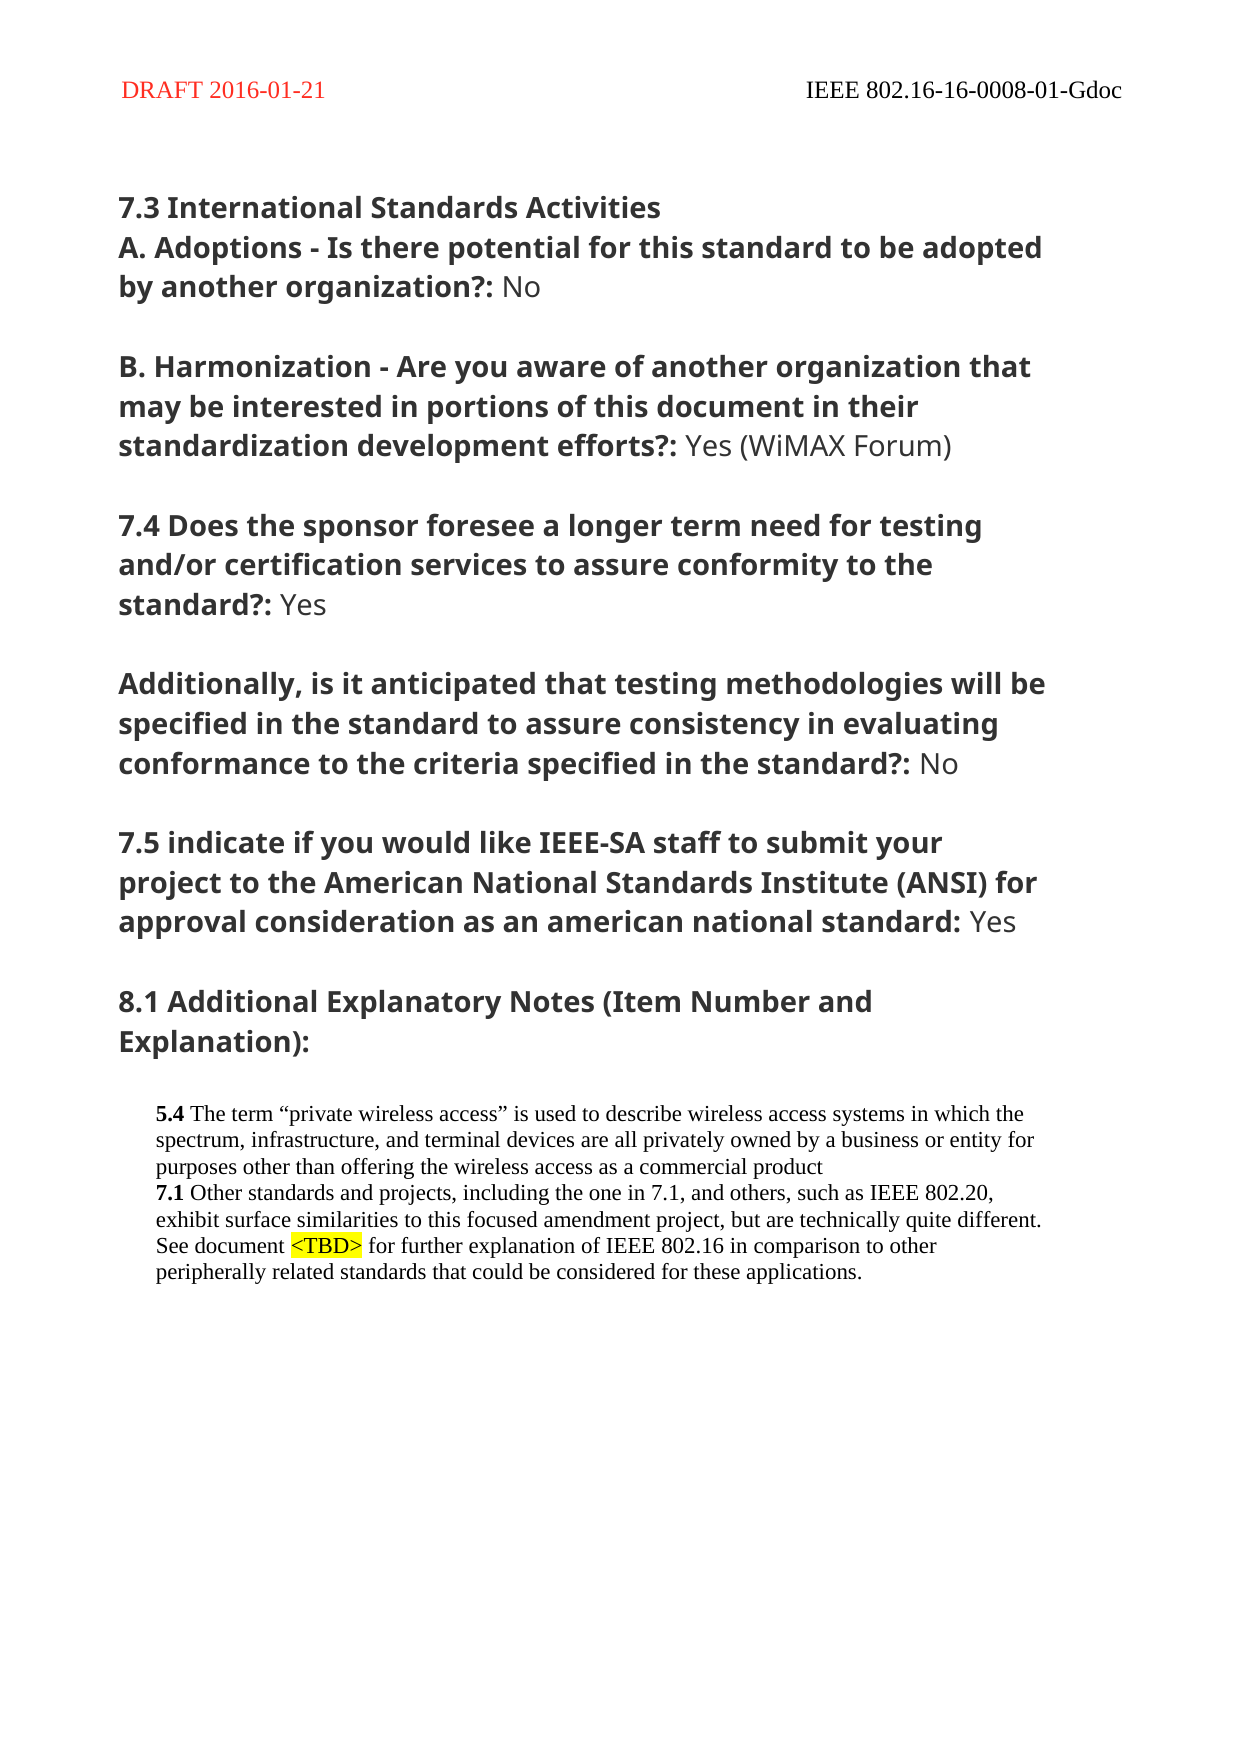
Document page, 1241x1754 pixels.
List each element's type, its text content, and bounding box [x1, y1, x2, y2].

text A. Adoptions - Is there potential for this standard to be adopted by another organization?: No [118, 227, 1047, 306]
text B. Harmonization - Are you aware of another organization that may be interested in portions of this document in their standardization development efforts?: Yes (WiMAX Forum) [118, 346, 1047, 465]
text 8.1 Additional Explanatory Notes (Item Number and Explanation): [118, 981, 1047, 1061]
text 7.1 Other standards and projects, including the one in 7.1, and others, such as IEEE 802.20, exhibit surface similarities to this focused amendment project, but are technically quite different. See document <TBD> for further explanation of IEEE 802.16 in comparison to other peripherally related standards that could be considered for these applications. [156, 1179, 1047, 1285]
text 7.4 Does the sponsor foresee a longer term need for testing and/or certification services to assure conformity to the standard?: Yes [118, 505, 1047, 624]
text Additionally, is it anticipated that testing methodologies will be specified in the standard to assure consistency in evaluating conformance to the criteria specified in the standard?: No [118, 664, 1047, 783]
text 5.4 The term “private wireless access” is used to describe wireless access systems in which the spectrum, infrastructure, and terminal devices are all privately owned by a business or entity for purposes other than offering the wireless access as a commercial product [156, 1100, 1047, 1179]
text 7.3 International Standards Activities [118, 187, 1047, 227]
text 7.5 indicate if you would like IEEE-SA staff to submit your project to the American National Standards Institute (ANSI) for approval consideration as an american national standard: Yes [118, 822, 1047, 941]
